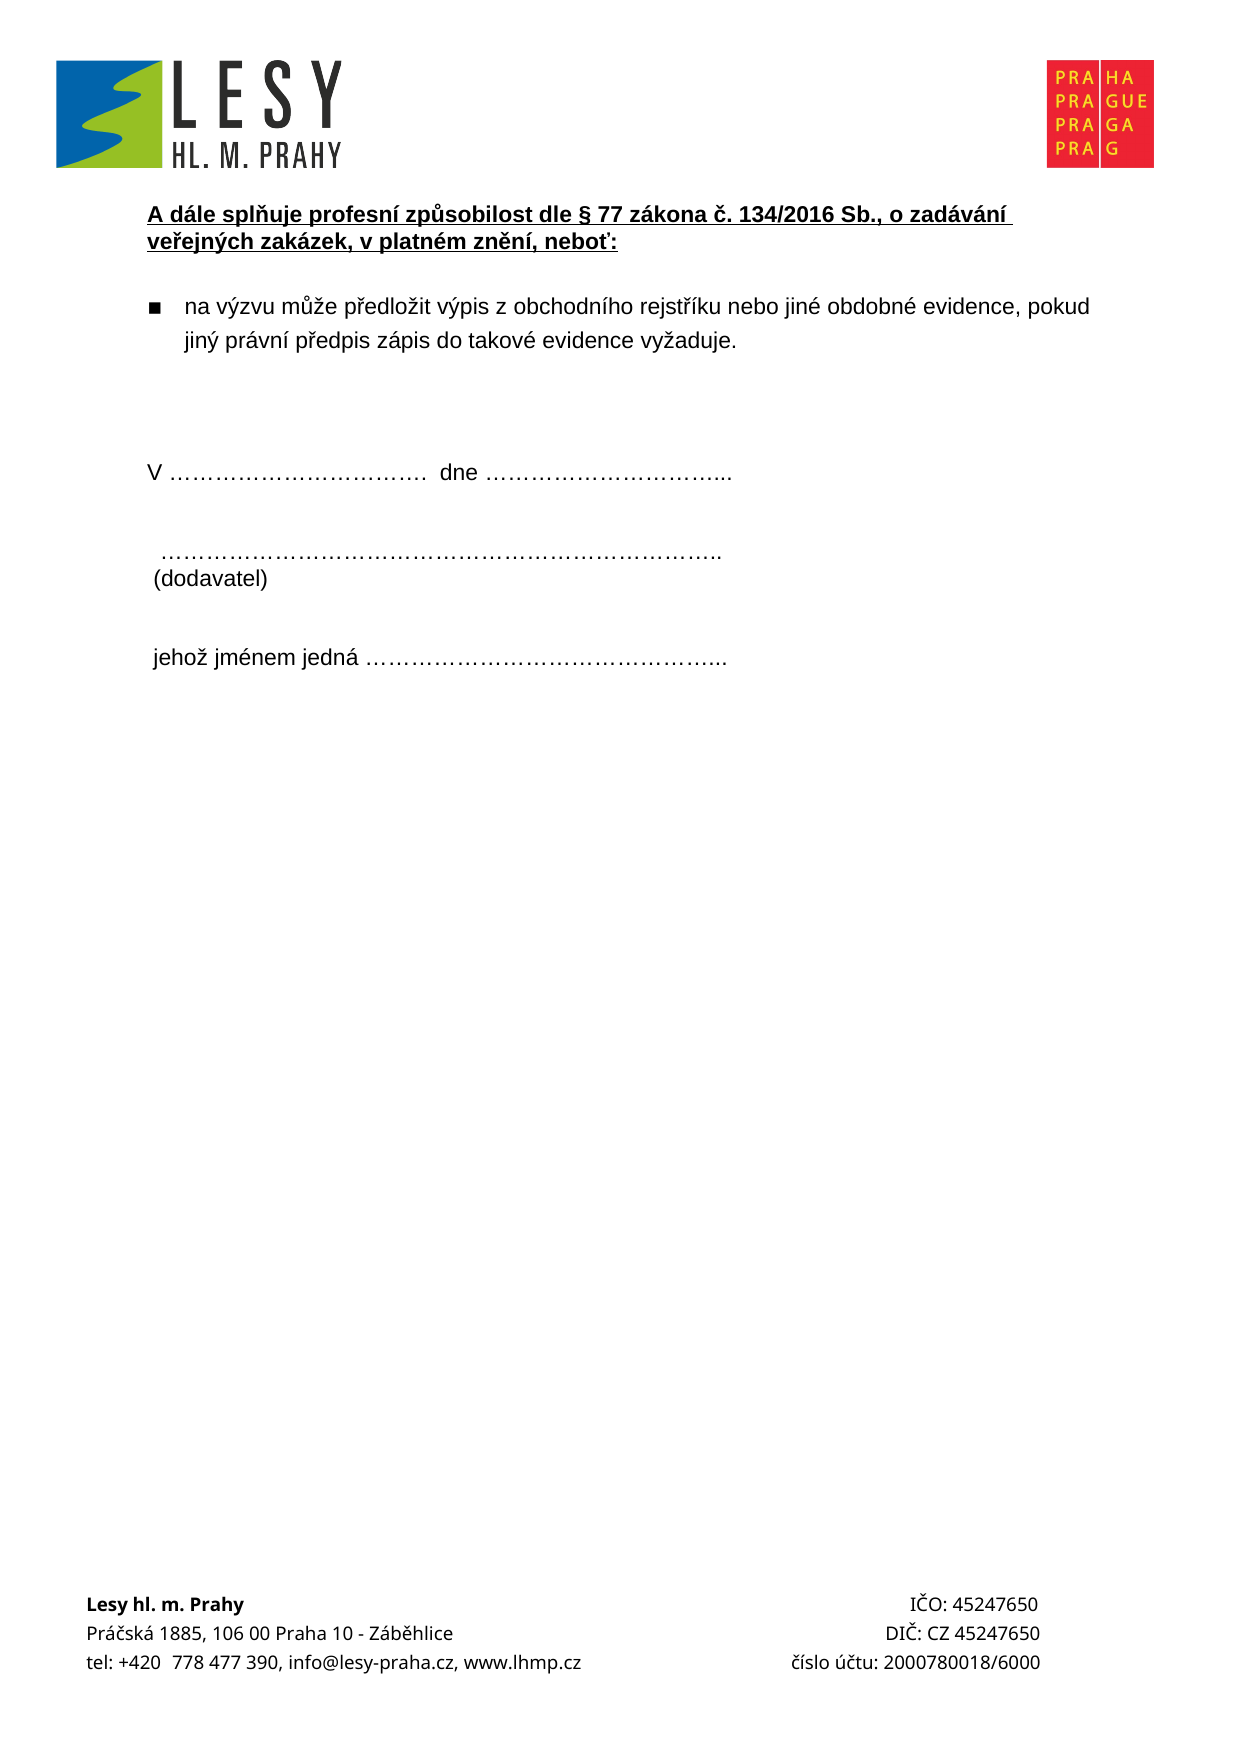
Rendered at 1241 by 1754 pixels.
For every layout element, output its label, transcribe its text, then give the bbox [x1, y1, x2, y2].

text V ……………………………. dne …………………………... [147, 459, 1090, 486]
text A dále splňuje profesní způsobilost dle § 77 zákona č. 134/2016 Sb., o zadávání veřejných zakázek, v platném znění, neboť: [147, 201, 1090, 254]
text ……………………………………………………………….. [147, 538, 1090, 565]
picture [56, 60, 342, 168]
list na výzvu může předložit výpis z obchodního rejstříku nebo jiné obdobné evidence, pokud jiný právní předpis zápis do takové evidence vyžaduje. [147, 281, 1090, 354]
text (dodavatel) [147, 565, 1090, 591]
text jehož jménem jedná ………………………………………... [147, 644, 1090, 670]
picture [1046, 60, 1154, 168]
